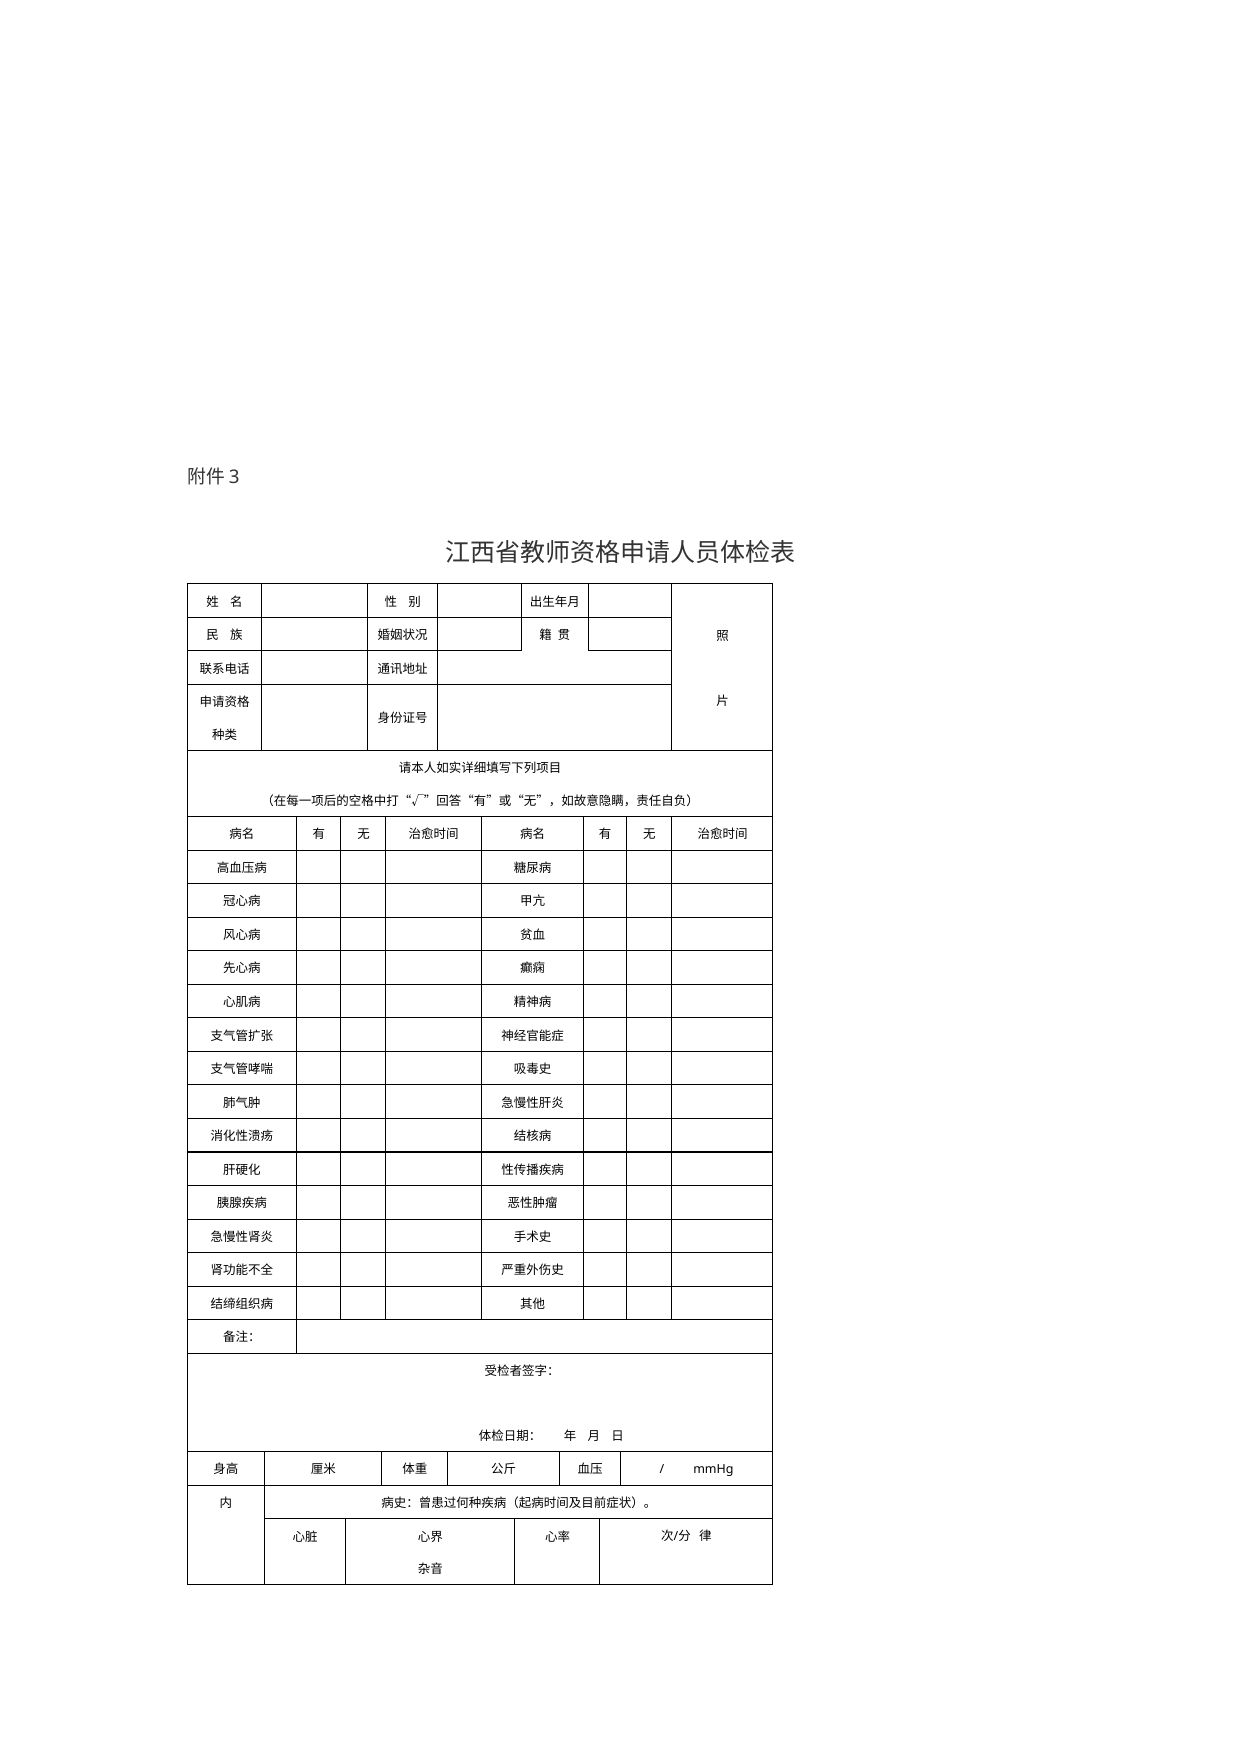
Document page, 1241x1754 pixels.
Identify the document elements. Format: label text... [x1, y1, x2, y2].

table_cell [341, 1018, 385, 1051]
table_cell [584, 985, 626, 1017]
table_cell [627, 1253, 671, 1286]
table_cell [386, 1085, 481, 1118]
table_cell [584, 1153, 626, 1185]
table_cell 甲亢 [482, 884, 583, 917]
table_cell 肝硬化 [188, 1153, 296, 1185]
table_cell [297, 1018, 340, 1051]
table_cell [627, 951, 671, 984]
table_cell [297, 985, 340, 1017]
table_cell 支气管扩张 [188, 1018, 296, 1051]
table_cell [584, 1186, 626, 1218]
table_cell [297, 1052, 340, 1084]
table_cell [297, 1220, 340, 1252]
table_cell [627, 1153, 671, 1185]
table_cell 厘米 [265, 1452, 381, 1485]
table_cell [297, 884, 340, 917]
table_cell 心肌病 [188, 985, 296, 1017]
table_header [589, 584, 671, 617]
table_cell [627, 1052, 671, 1084]
table_cell [672, 1153, 772, 1185]
table_cell 通讯地址 [368, 651, 437, 684]
table_cell [672, 1287, 772, 1319]
table_cell 公斤 [448, 1452, 559, 1485]
table_header 性 别 [368, 584, 437, 617]
table_header [438, 584, 521, 617]
table_cell 有 [297, 817, 340, 849]
table_cell 受检者签字： 体检日期： 年 月 日 [188, 1354, 772, 1451]
text 江西省教师资格申请人员体检表 [187, 518, 1053, 583]
table_cell [297, 1320, 772, 1353]
table_cell [386, 1220, 481, 1252]
table_cell [341, 1052, 385, 1084]
table_cell 神经官能症 [482, 1018, 583, 1051]
table_cell 高血压病 [188, 851, 296, 883]
table_cell [627, 884, 671, 917]
table_cell [672, 1220, 772, 1252]
table_cell [438, 685, 671, 750]
table_cell [297, 1085, 340, 1118]
table_cell 民 族 [188, 618, 261, 650]
table_cell [672, 1052, 772, 1084]
table_cell [341, 851, 385, 883]
table_cell 婚姻状况 [368, 618, 437, 650]
table_cell [386, 1052, 481, 1084]
table_cell [627, 1220, 671, 1252]
table_cell 先心病 [188, 951, 296, 984]
table_cell 治愈时间 [386, 817, 481, 849]
table_cell [341, 918, 385, 950]
table_cell [627, 985, 671, 1017]
table_cell 精神病 [482, 985, 583, 1017]
table_cell [584, 918, 626, 950]
table_cell [672, 985, 772, 1017]
table_cell / mmHg [621, 1452, 772, 1485]
table_cell 心界 杂音 [346, 1519, 514, 1584]
table_cell 胰腺疾病 [188, 1186, 296, 1218]
table_cell [627, 851, 671, 883]
table_header 照 片 [672, 584, 772, 750]
table_cell 结核病 [482, 1119, 583, 1151]
table_cell [584, 1220, 626, 1252]
table_cell [386, 1253, 481, 1286]
table_cell 支气管哮喘 [188, 1052, 296, 1084]
table_cell [627, 1287, 671, 1319]
table_cell 体重 [382, 1452, 447, 1485]
table_cell 急慢性肝炎 [482, 1085, 583, 1118]
table_cell [341, 1085, 385, 1118]
table_cell [584, 884, 626, 917]
table_cell [297, 1186, 340, 1218]
table_cell 风心病 [188, 918, 296, 950]
table_cell [297, 1119, 340, 1151]
table_cell [386, 1119, 481, 1151]
table_cell 无 [341, 817, 385, 849]
table_cell [386, 1186, 481, 1218]
table_cell [341, 951, 385, 984]
table_cell 内 科 [188, 1486, 264, 1584]
table_cell [627, 1119, 671, 1151]
table_cell [438, 650, 671, 684]
table_cell [672, 1186, 772, 1218]
table_cell [386, 918, 481, 950]
table_cell [438, 618, 521, 650]
table_cell [584, 951, 626, 984]
table_cell 无 [627, 817, 671, 849]
table_cell [341, 1253, 385, 1286]
table_cell [341, 1119, 385, 1151]
table_cell [584, 1119, 626, 1151]
table_cell [584, 1085, 626, 1118]
table_cell 贫血 [482, 918, 583, 950]
table_cell 联系电话 [188, 651, 261, 684]
table_cell 糖尿病 [482, 851, 583, 883]
table_cell [297, 1153, 340, 1185]
table_cell 结缔组织病 [188, 1287, 296, 1319]
table_cell 手术史 [482, 1220, 583, 1252]
table_cell 病史：曾患过何种疾病（起病时间及目前症状）。 [265, 1486, 772, 1518]
table_cell [297, 851, 340, 883]
table_cell [584, 1287, 626, 1319]
table_cell [386, 1287, 481, 1319]
table_cell 肺气肿 [188, 1085, 296, 1118]
table_cell [341, 1153, 385, 1185]
table_cell [341, 1220, 385, 1252]
table_header 姓 名 [188, 584, 261, 617]
table_cell 冠心病 [188, 884, 296, 917]
table_cell 血压 [560, 1452, 620, 1485]
table_cell [589, 618, 671, 650]
table_cell [672, 851, 772, 883]
table_cell [627, 1018, 671, 1051]
table_cell 病名 [188, 817, 296, 849]
table_cell [672, 951, 772, 984]
table_cell [297, 918, 340, 950]
table_cell [297, 1287, 340, 1319]
table_cell [672, 1119, 772, 1151]
table_cell 其他 [482, 1287, 583, 1319]
table_cell [386, 884, 481, 917]
table_cell 急慢性肾炎 [188, 1220, 296, 1252]
table_cell [672, 1085, 772, 1118]
table_cell 次/分 律 [600, 1519, 772, 1584]
table_cell [341, 884, 385, 917]
table_cell 备注： [188, 1320, 296, 1353]
table_cell 请本人如实详细填写下列项目 （在每一项后的空格中打“√”回答“有”或“无”，如故意隐瞒，责任自负） [188, 751, 772, 816]
table_cell [341, 1287, 385, 1319]
table_cell 消化性溃疡 [188, 1119, 296, 1151]
table_cell 申请资格 种类 [188, 685, 261, 750]
table_cell [672, 1018, 772, 1051]
table_cell [584, 1052, 626, 1084]
table_cell 有 [584, 817, 626, 849]
table_cell [627, 1085, 671, 1118]
table_cell [341, 985, 385, 1017]
table_cell 癫痫 [482, 951, 583, 984]
table_cell [341, 1186, 385, 1218]
table_cell [262, 685, 367, 750]
table_cell 恶性肿瘤 [482, 1186, 583, 1218]
table_cell [262, 618, 367, 650]
table_cell 心脏 [265, 1519, 345, 1584]
table_cell [584, 1253, 626, 1286]
table_cell 性传播疾病 [482, 1153, 583, 1185]
table_cell 治愈时间 [672, 817, 772, 849]
table_cell [297, 951, 340, 984]
table_cell [386, 1153, 481, 1185]
table_cell [672, 918, 772, 950]
table_cell [584, 1018, 626, 1051]
table_cell [386, 1018, 481, 1051]
table_cell 身高 [188, 1452, 264, 1485]
table_header 出生年月 [522, 584, 588, 617]
table_cell [262, 651, 367, 684]
text 附件3 [187, 459, 1053, 491]
table_header [262, 584, 367, 617]
table_cell 肾功能不全 [188, 1253, 296, 1286]
table_cell [297, 1253, 340, 1286]
table_cell [584, 851, 626, 883]
table_cell [386, 985, 481, 1017]
table_cell 籍 贯 [522, 618, 588, 650]
table_cell [386, 851, 481, 883]
table_cell [627, 1186, 671, 1218]
table_cell 身份证号 [368, 685, 437, 750]
table_cell 吸毒史 [482, 1052, 583, 1084]
table_cell [672, 1253, 772, 1286]
table_cell 病名 [482, 817, 583, 849]
table_cell [672, 884, 772, 917]
table_cell 心率 [515, 1519, 599, 1584]
table_cell [627, 918, 671, 950]
table_cell [386, 951, 481, 984]
table_cell 严重外伤史 [482, 1253, 583, 1286]
